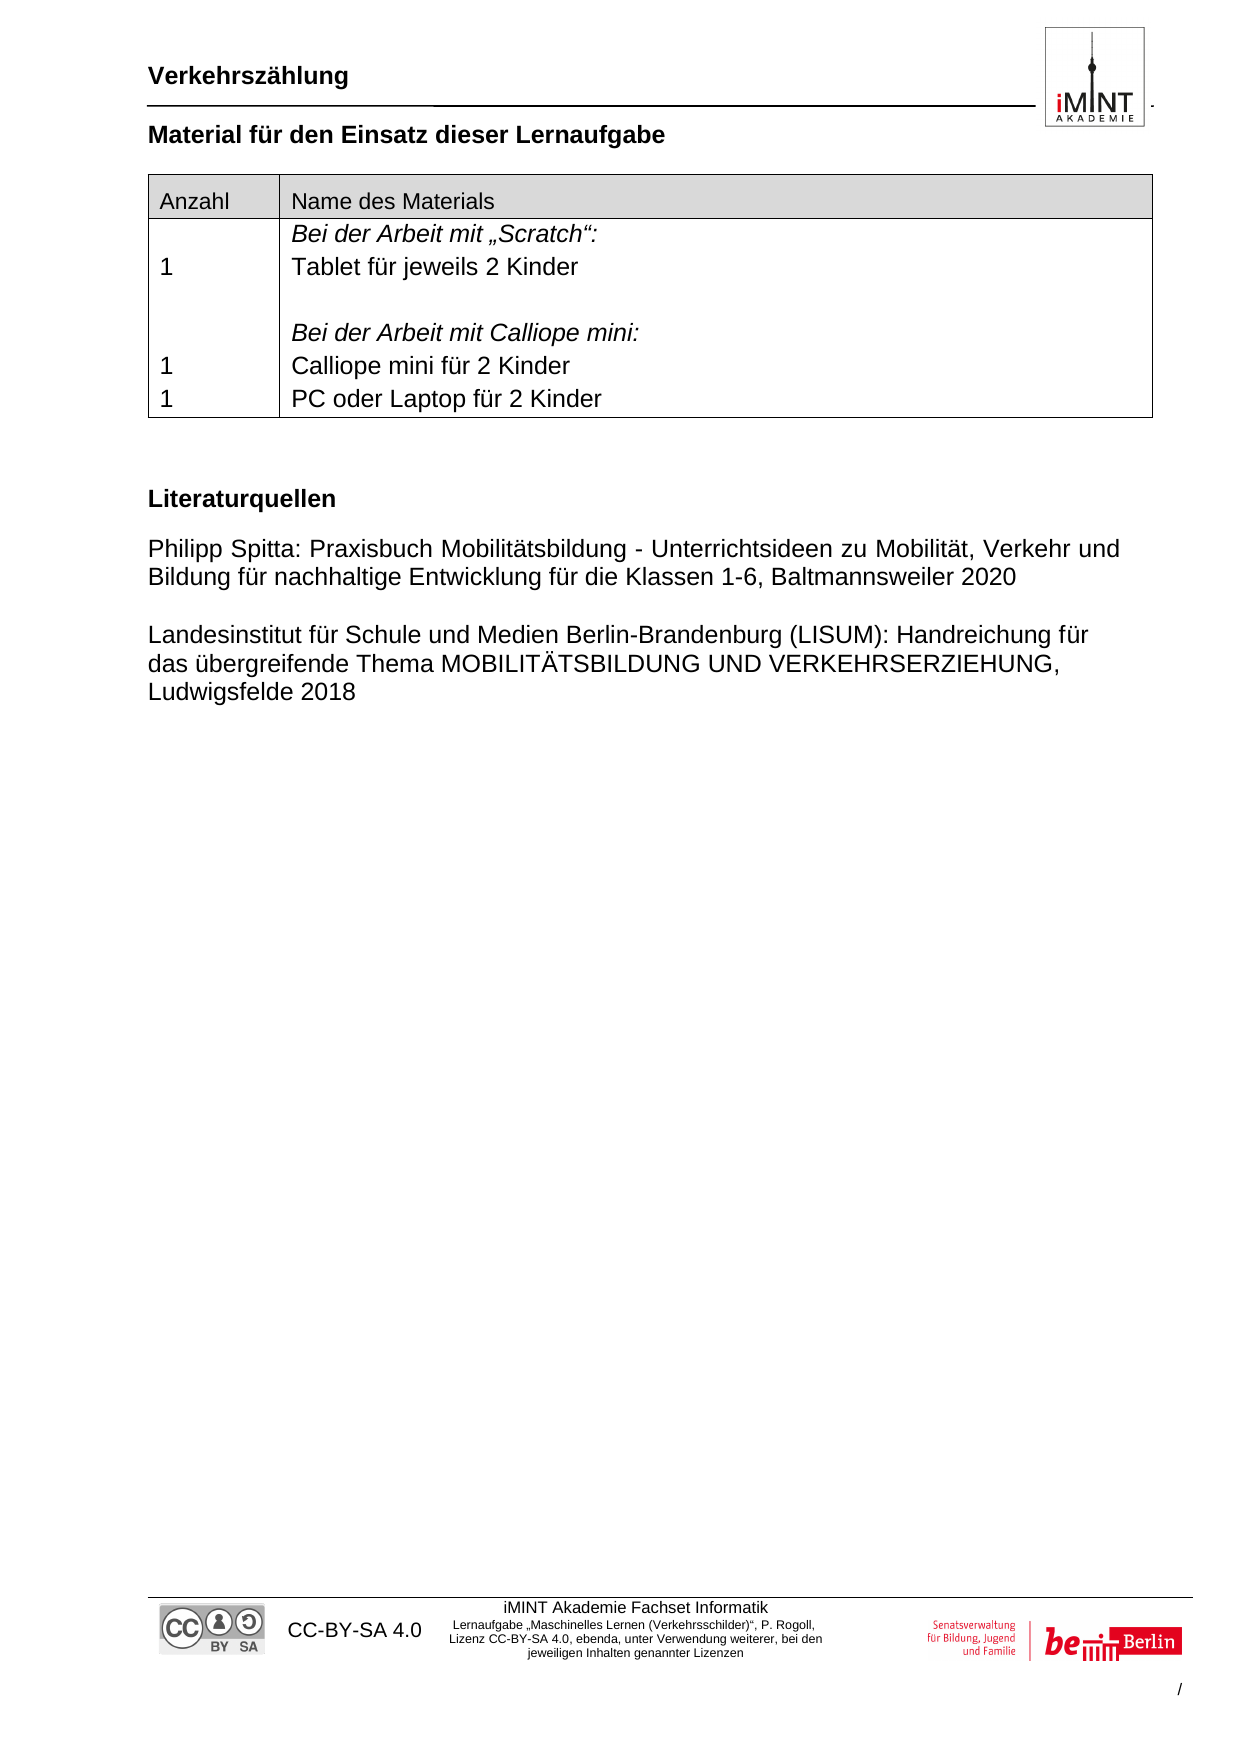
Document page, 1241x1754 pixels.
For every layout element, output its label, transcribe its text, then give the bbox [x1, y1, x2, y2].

picture [927, 1620, 1182, 1661]
table_cell 1 1 1 [149, 219, 279, 417]
table_header Anzahl [149, 175, 279, 218]
picture [1035, 17, 1151, 134]
text Material für den Einsatz dieser Lernaufgabe [148, 120, 1122, 149]
subtitle Philipp Spitta: Praxisbuch Mobilitätsbildung - Unterrichtsideen zu Mobilität, Verkehr und Bildung für nachhaltige Entwicklung für die Klassen 1-6, Baltmannsweiler 2020 [148, 533, 1122, 591]
text Landesinstitut für Schule und Medien Berlin-Brandenburg (LISUM): Handreichung für das übergreifende Thema MOBILITÄTSBILDUNG UND VERKEHRSERZIEHUNG, Ludwigsfelde 2018 [148, 620, 1122, 706]
table_cell Bei der Arbeit mit „Scratch“: Tablet für jeweils 2 Kinder Bei der Arbeit mit Calliope mini: Calliope mini für 2 Kinder PC oder Laptop für 2 Kinder [280, 219, 1152, 417]
text Literaturquellen [148, 484, 1122, 513]
picture [158, 1603, 265, 1655]
table_header Name des Materials [280, 175, 1152, 218]
